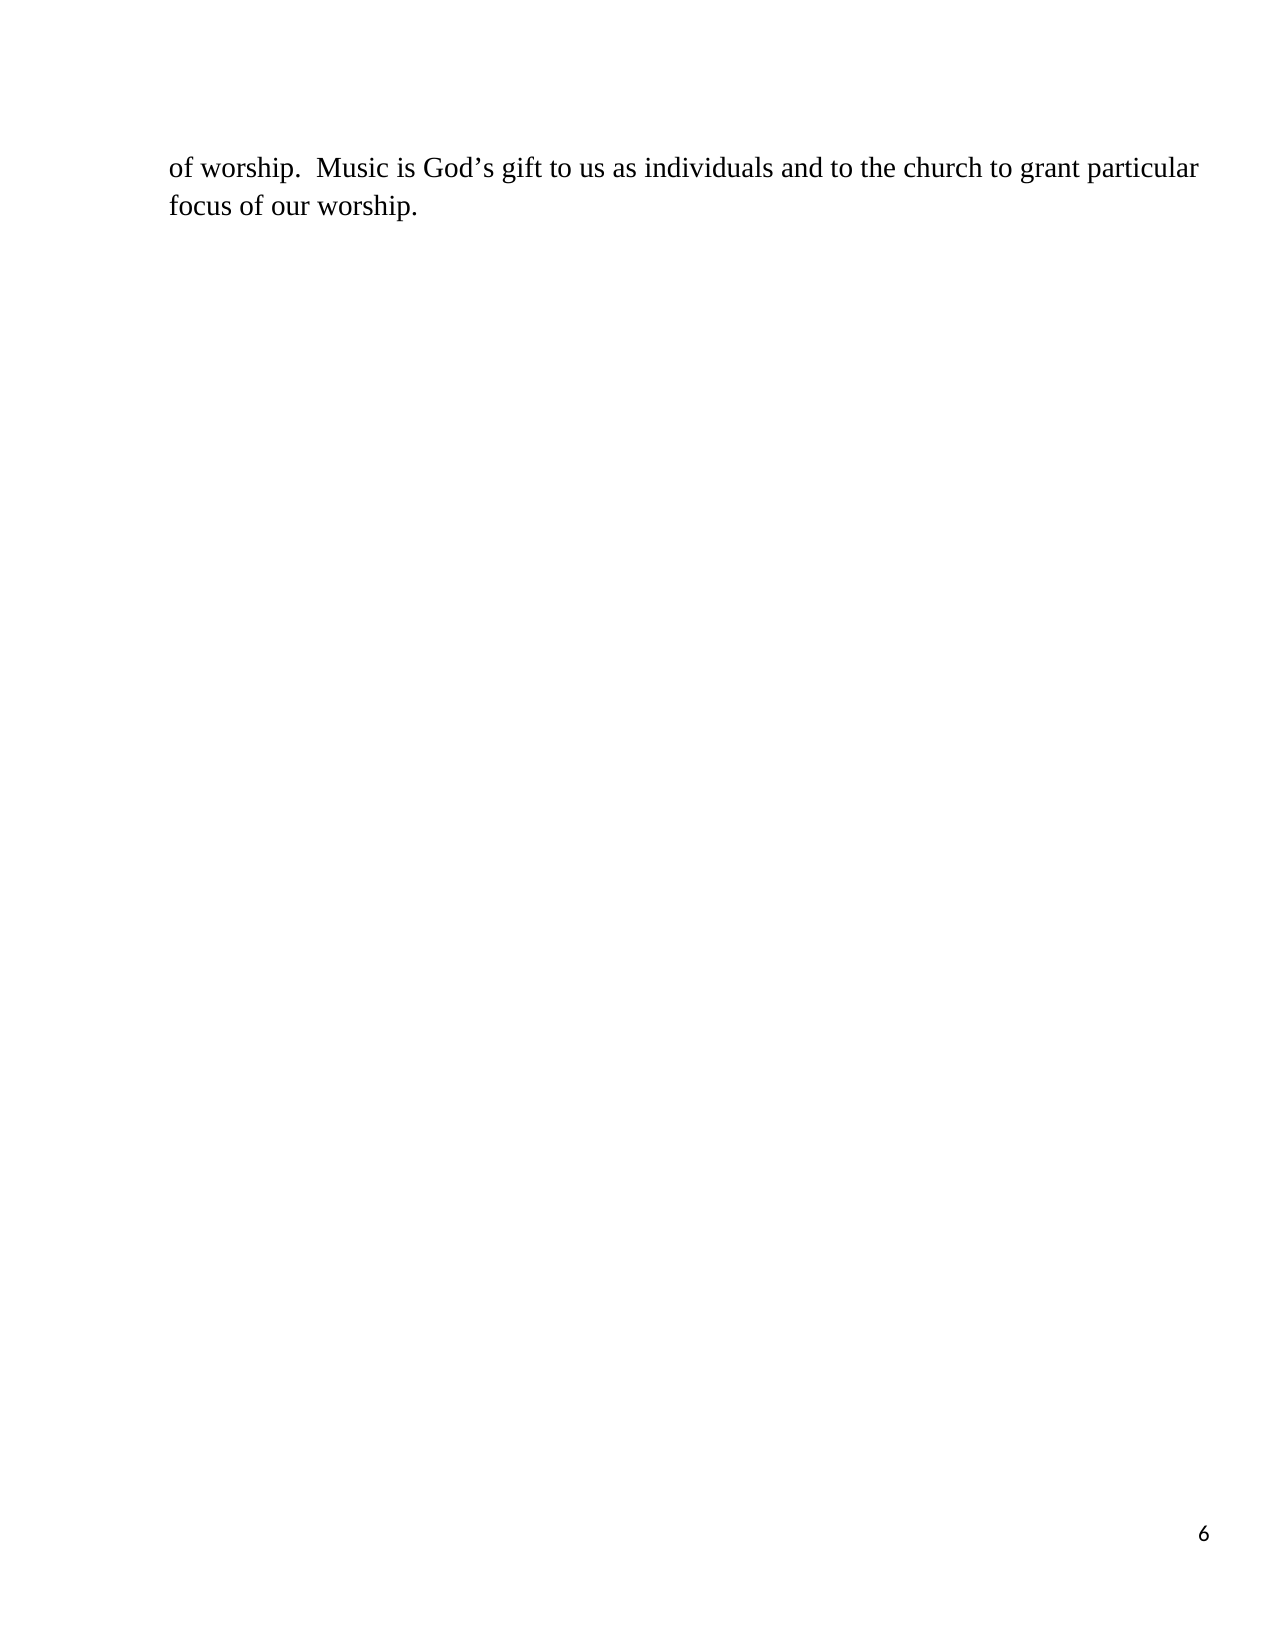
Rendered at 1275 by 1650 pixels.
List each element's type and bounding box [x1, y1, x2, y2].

list [131, 150, 1209, 222]
